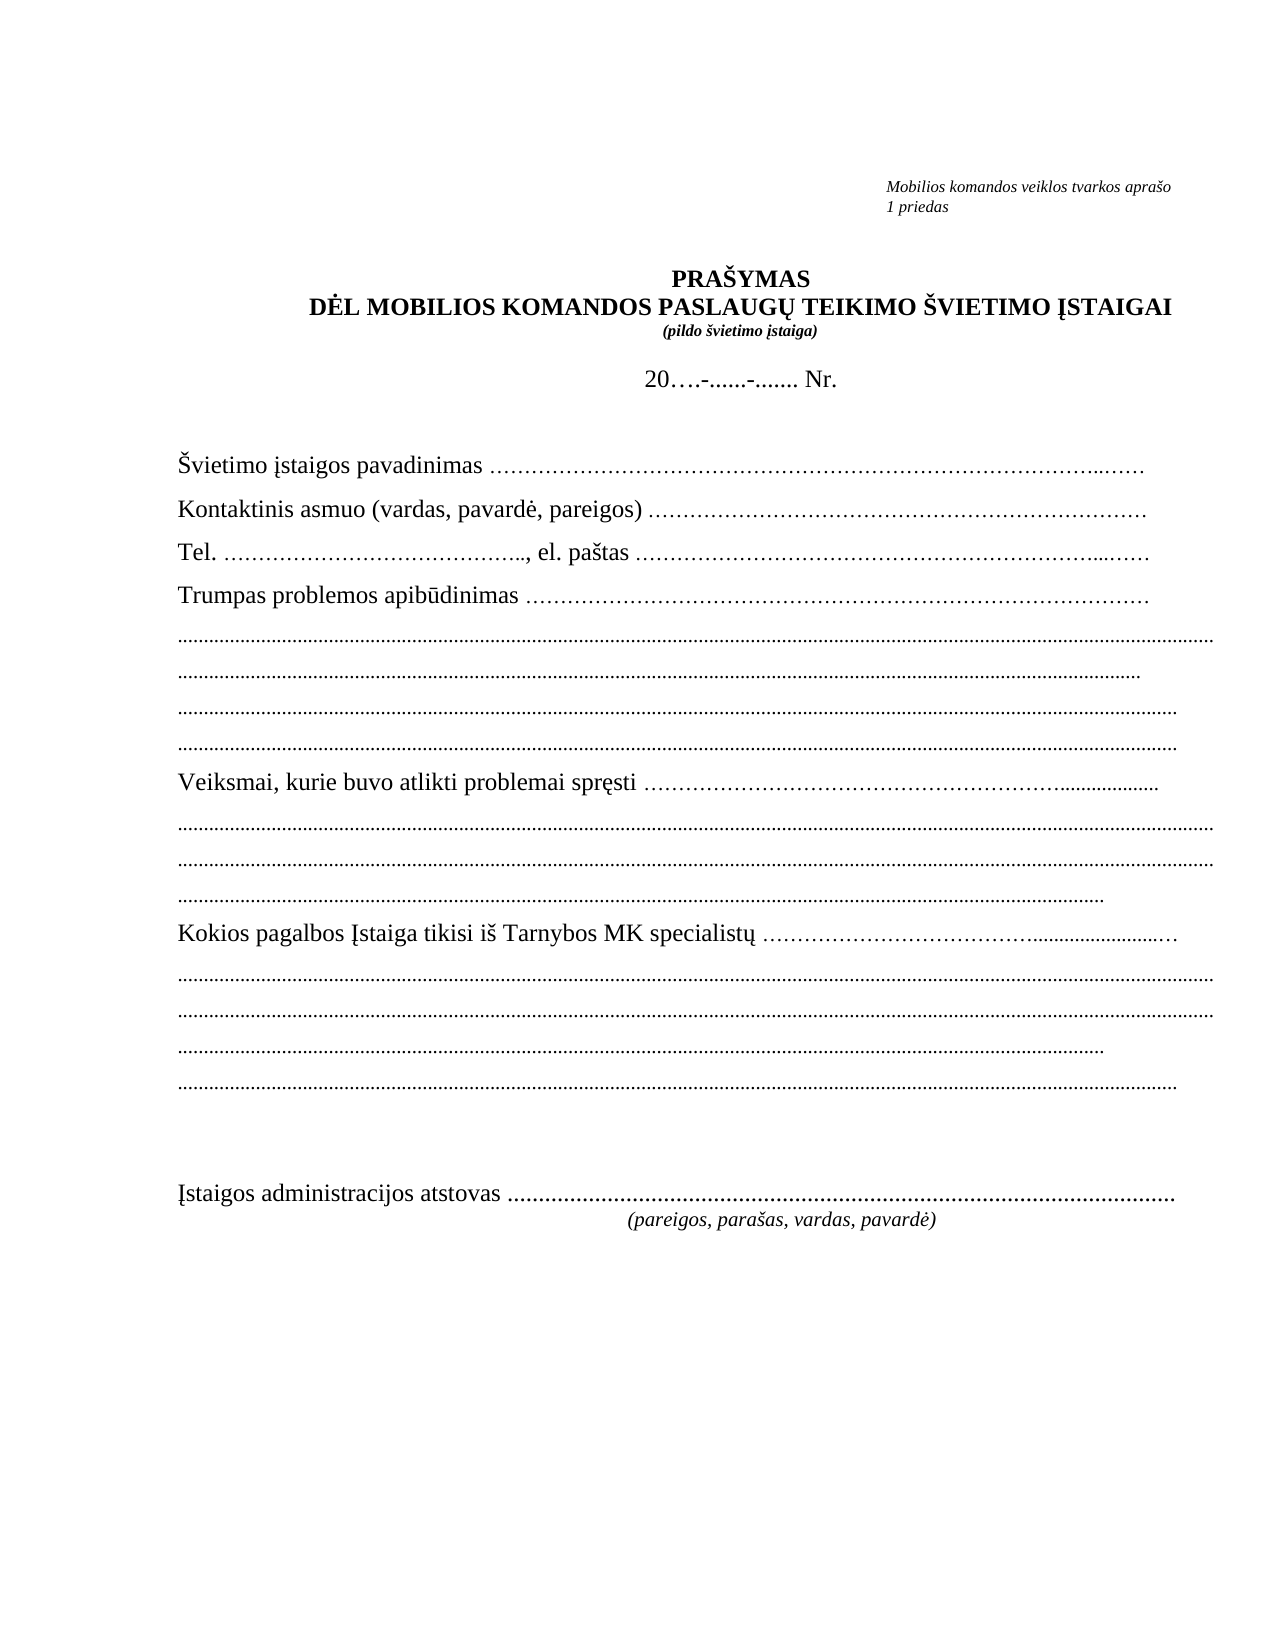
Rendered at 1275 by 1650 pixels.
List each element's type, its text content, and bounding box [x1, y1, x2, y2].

text PRAŠYMAS [177, 264, 1216, 292]
text ................................................................................................................................................................................................................................................................................................................................................................................................ [177, 623, 1216, 683]
text Veiksmai, kurie buvo atlikti problemai spręsti ……………………………………………………................... [177, 767, 1216, 796]
text (pareigos, parašas, vardas, pavardė) [177, 1207, 1216, 1231]
text Trumpas problemos apibūdinimas ……………………………………………………………………………… [177, 580, 1216, 609]
text (pildo švietimo įstaiga) [177, 321, 1216, 340]
text Kontaktinis asmuo (vardas, pavardė, pareigos) ……………………………………………………………… [177, 494, 1216, 522]
text ................................................................................................................................................................................................ [177, 695, 1216, 719]
text Mobilios komandos veiklos tvarkos aprašo [886, 177, 1216, 196]
text Kokios pagalbos Įstaiga tikisi iš Tarnybos MK specialistų …………………………………........................… [177, 918, 1216, 947]
text DĖL MOBILIOS KOMANDOS PASLAUGŲ TEIKIMO ŠVIETIMO ĮSTAIGAI [177, 292, 1216, 321]
text ................................................................................................................................................................................................................................................................................................................................................................................................................................................................................................................................................................................................ [177, 962, 1216, 1058]
text ................................................................................................................................................................................................................................................................................................................................................................................................................................................................................................................................................................................................ [177, 810, 1216, 907]
text Tel. …………………………………….., el. paštas …………………………………………………………...…… [177, 537, 1216, 566]
text 20….-......-....... Nr. [177, 364, 1216, 393]
text 1 priedas [886, 196, 1216, 216]
text ................................................................................................................................................................................................ [177, 1070, 1216, 1094]
text ................................................................................................................................................................................................ [177, 731, 1216, 755]
text Švietimo įstaigos pavadinimas ……………………………………………………………………………..…… [177, 451, 1216, 479]
text Įstaigos administracijos atstovas ........................................................................................................... [177, 1178, 1216, 1207]
